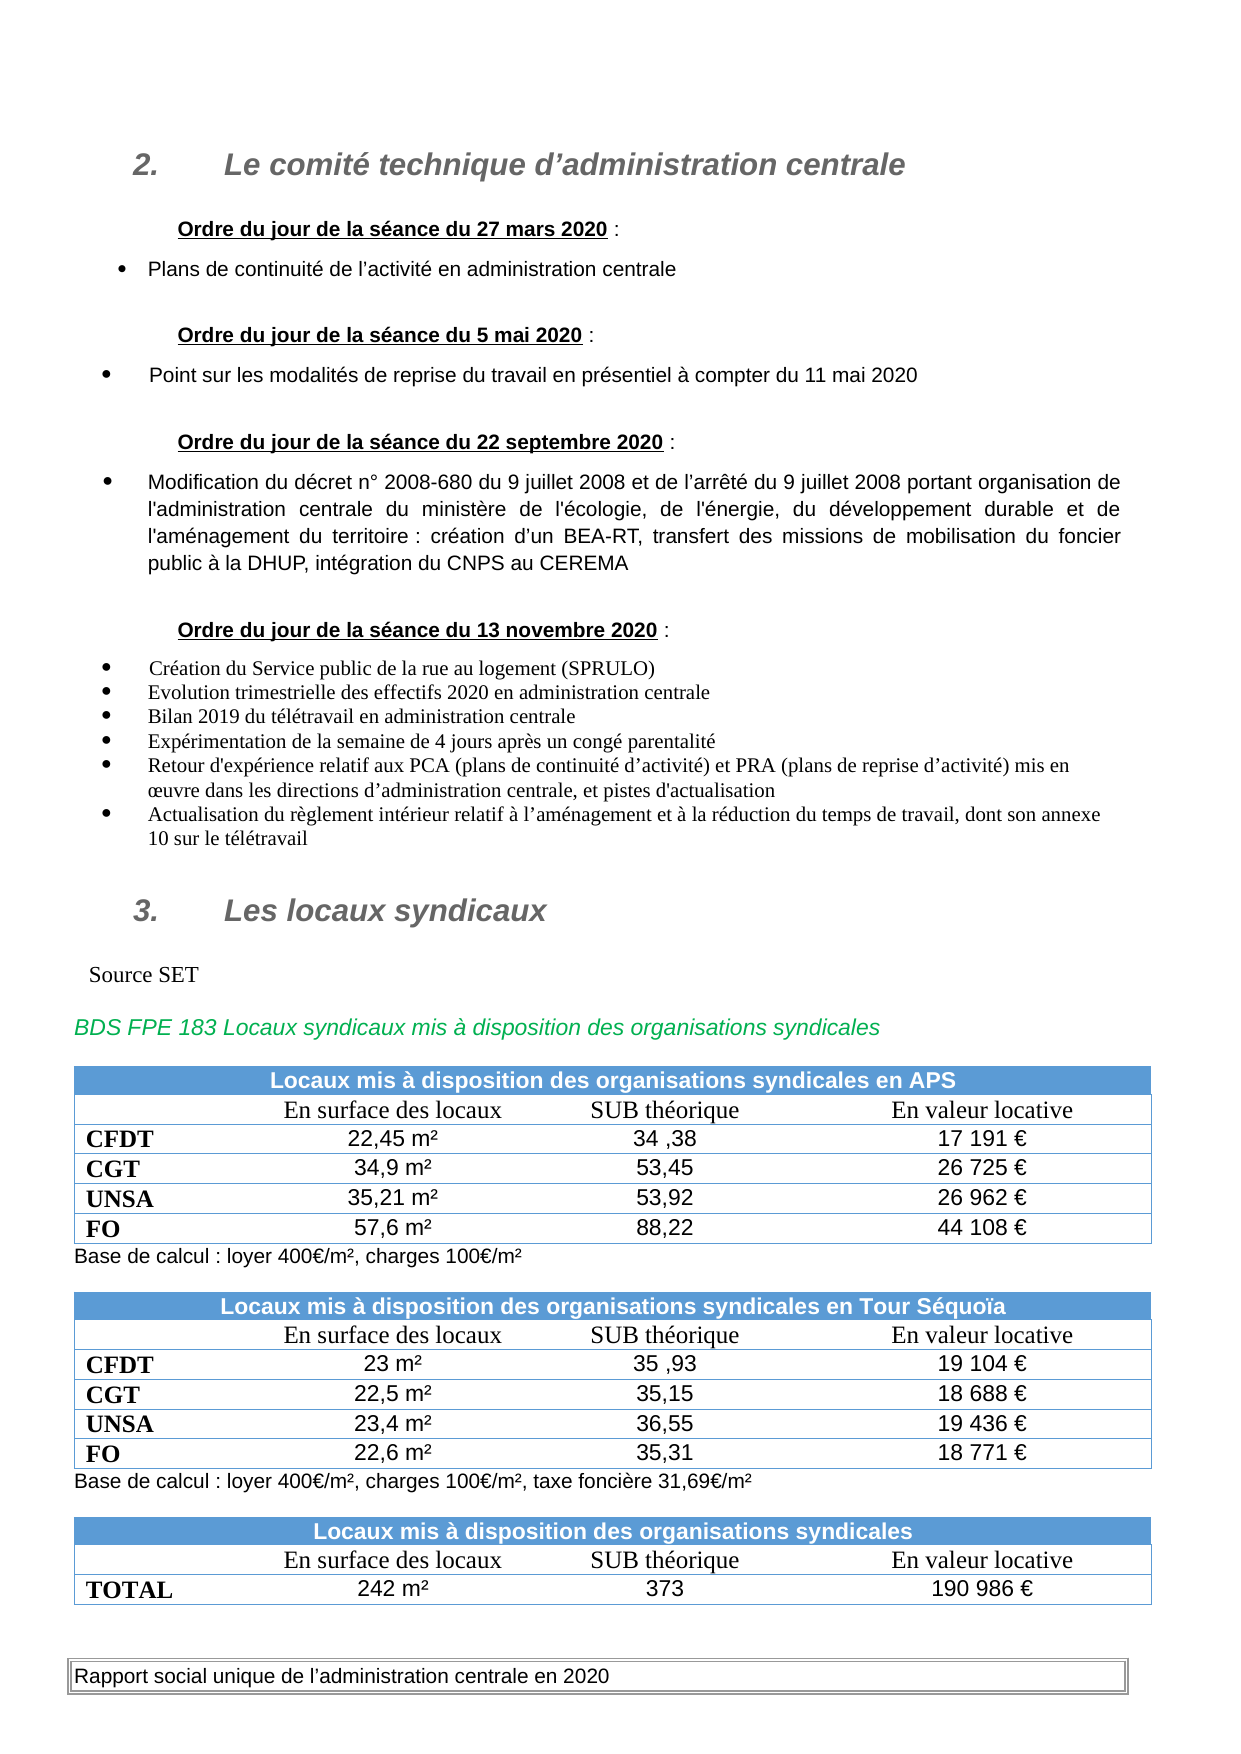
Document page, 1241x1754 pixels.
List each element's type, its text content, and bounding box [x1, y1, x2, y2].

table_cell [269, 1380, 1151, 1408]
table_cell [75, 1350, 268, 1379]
list Bilan 2019 du télétravail en administration centrale [102, 704, 1122, 729]
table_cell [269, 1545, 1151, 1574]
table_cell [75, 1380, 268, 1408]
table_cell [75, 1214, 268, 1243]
text Ordre du jour de la séance du 13 novembre 2020 : [177, 616, 1122, 643]
list Expérimentation de la semaine de 4 jours après un congé parentalité [102, 729, 1122, 753]
list Actualisation du règlement intérieur relatif à l’aménagement et à la réduction du temps de travail, dont son annexe 10 sur le télétravail [102, 802, 1122, 850]
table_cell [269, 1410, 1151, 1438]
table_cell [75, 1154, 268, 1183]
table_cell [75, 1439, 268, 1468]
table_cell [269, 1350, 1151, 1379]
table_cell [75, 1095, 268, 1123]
list Retour d'expérience relatif aux PCA (plans de continuité d’activité) et PRA (plans de reprise d’activité) mis en œuvre dans les directions d’administration centrale, et pistes d'actualisation [102, 753, 1122, 802]
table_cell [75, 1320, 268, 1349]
list Création du Service public de la rue au logement (SPRULO) [102, 656, 1122, 680]
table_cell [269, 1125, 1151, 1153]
text Base de calcul : loyer 400€/m², charges 100€/m², taxe foncière 31,69€/m² [74, 1469, 1122, 1493]
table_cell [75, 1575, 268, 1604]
text Base de calcul : loyer 400€/m², charges 100€/m² [74, 1244, 1122, 1268]
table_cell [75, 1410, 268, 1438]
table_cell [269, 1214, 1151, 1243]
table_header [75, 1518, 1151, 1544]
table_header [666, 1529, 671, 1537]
text Ordre du jour de la séance du 27 mars 2020 : [177, 215, 1122, 242]
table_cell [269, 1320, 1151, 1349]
subtitle Le comité technique d’administration centrale [133, 146, 1122, 182]
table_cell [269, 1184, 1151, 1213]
text BDS FPE 183 Locaux syndicaux mis à disposition des organisations syndicales [74, 1014, 1122, 1040]
list Modification du décret n° 2008-680 du 9 juillet 2008 et de l’arrêté du 9 juillet 2008 portant organisation de l'administration centrale du ministère de l'écologie, de l'énergie, du développement durable et de l'aménagement du territoire : création d’un BEA-RT, transfert des missions de mobilisation du foncier public à la DHUP, intégration du CNPS au CEREMA [103, 467, 1122, 576]
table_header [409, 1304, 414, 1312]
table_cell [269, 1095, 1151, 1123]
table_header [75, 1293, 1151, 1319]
list Source SET [89, 961, 1122, 987]
list Point sur les modalités de reprise du travail en présentiel à compter du 11 mai 2020 [102, 361, 1122, 388]
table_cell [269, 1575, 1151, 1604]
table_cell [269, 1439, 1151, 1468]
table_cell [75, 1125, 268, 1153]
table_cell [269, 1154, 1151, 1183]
text Ordre du jour de la séance du 5 mai 2020 : [177, 321, 1122, 348]
text Ordre du jour de la séance du 22 septembre 2020 : [177, 428, 1122, 455]
subtitle Les locaux syndicaux [133, 892, 1122, 928]
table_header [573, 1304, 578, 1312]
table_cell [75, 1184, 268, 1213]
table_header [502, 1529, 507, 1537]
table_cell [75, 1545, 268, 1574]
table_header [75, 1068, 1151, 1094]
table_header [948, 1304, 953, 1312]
list Evolution trimestrielle des effectifs 2020 en administration centrale [102, 680, 1122, 704]
list Plans de continuité de l’activité en administration centrale [118, 254, 1122, 282]
